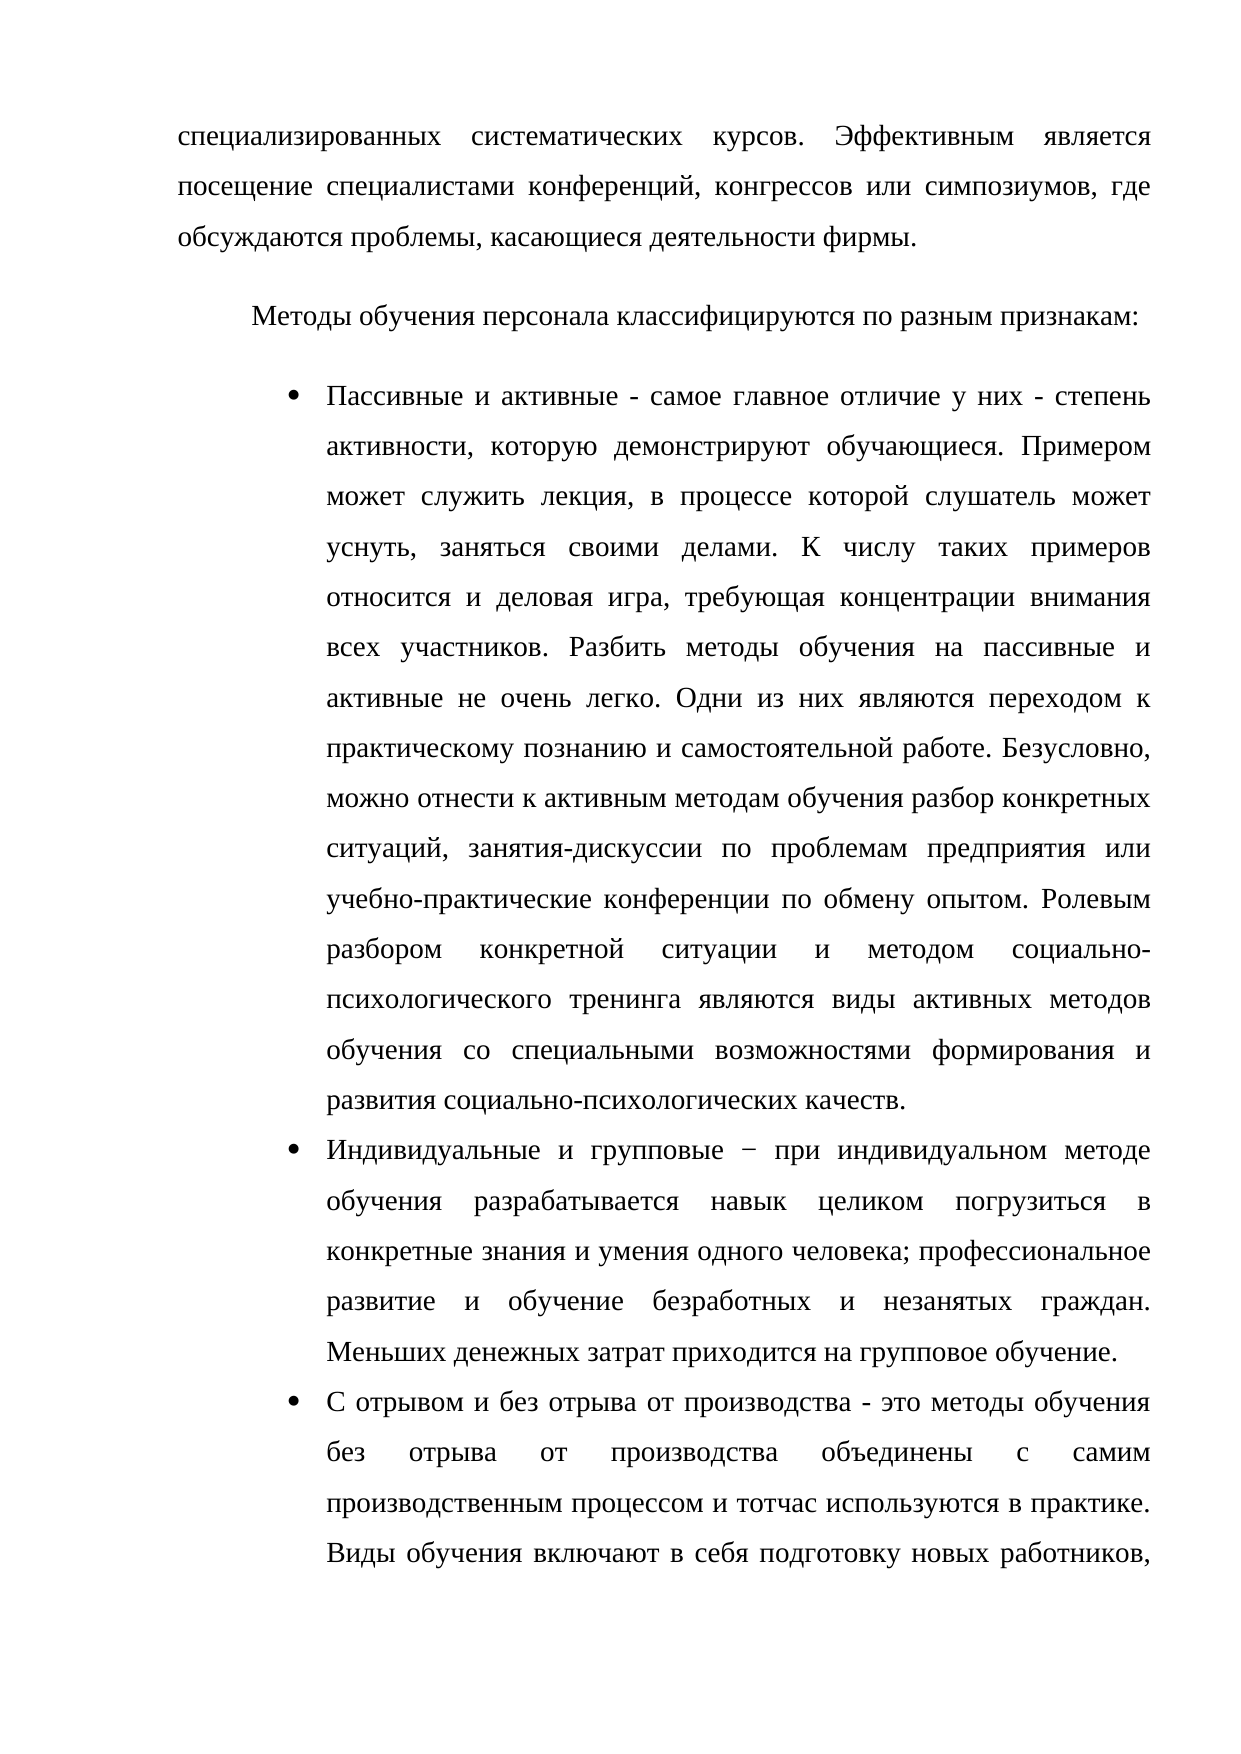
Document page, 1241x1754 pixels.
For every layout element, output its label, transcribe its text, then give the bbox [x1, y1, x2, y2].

list Индивидуальные и групповые − при индивидуальном методе обучения разрабатывается навык целиком погрузиться в конкретные знания и умения одного человека; профессиональное развитие и обучение безработных и незанятых граждан. Меньших денежных затрат приходится на групповое обучение. [288, 1132, 1152, 1367]
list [288, 1384, 1152, 1569]
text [177, 118, 1152, 252]
text Методы обучения персонала классифицируются по разным признакам: [177, 298, 1152, 332]
list Пассивные и активные - самое главное отличие у них - степень активности, которую демонстрируют обучающиеся. Примером может служить лекция, в процессе которой слушатель может уснуть, заняться своими делами. К числу таких примеров относится и деловая игра, требующая концентрации внимания всех участников. Разбить методы обучения на пассивные и активные не очень легко. Одни из них являются переходом к практическому познанию и самостоятельной работе. Безусловно, можно отнести к активным методам обучения разбор конкретных ситуаций, занятия-дискуссии по проблемам предприятия или учебно-практические конференции по обмену опытом. Ролевым разбором конкретной ситуации и методом социально-психологического тренинга являются виды активных методов обучения со специальными возможностями формирования и развития социально-психологических качеств. [288, 378, 1152, 1116]
